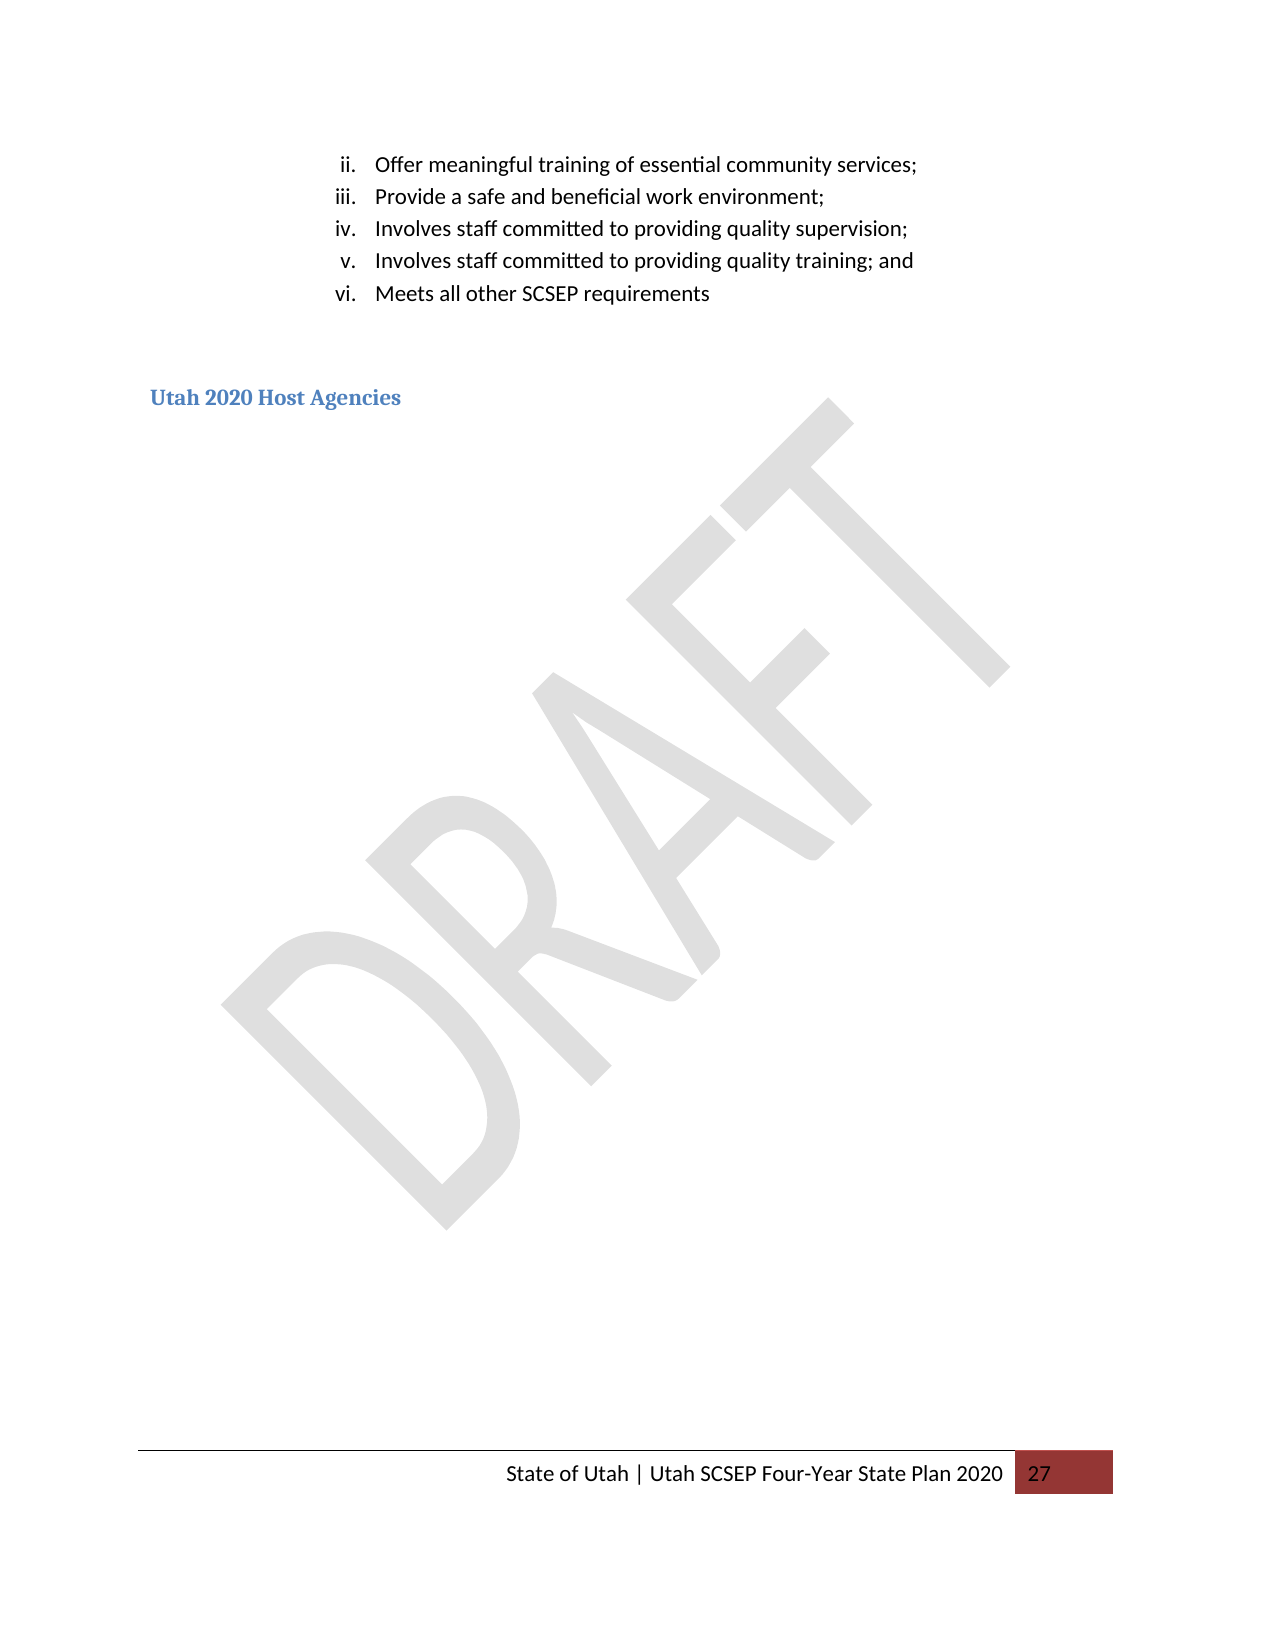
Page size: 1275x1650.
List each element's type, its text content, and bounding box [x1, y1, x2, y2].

list Involves staff committed to providing quality training; and [356, 247, 1125, 274]
subtitle Utah 2020 Host Agencies [150, 385, 1125, 411]
list Meets all other SCSEP requirements [356, 279, 1125, 307]
list Offer meaningful training of essential community services; [356, 150, 1125, 178]
list Involves staff committed to providing quality supervision; [356, 214, 1125, 242]
list Provide a safe and beneficial work environment; [356, 182, 1125, 210]
